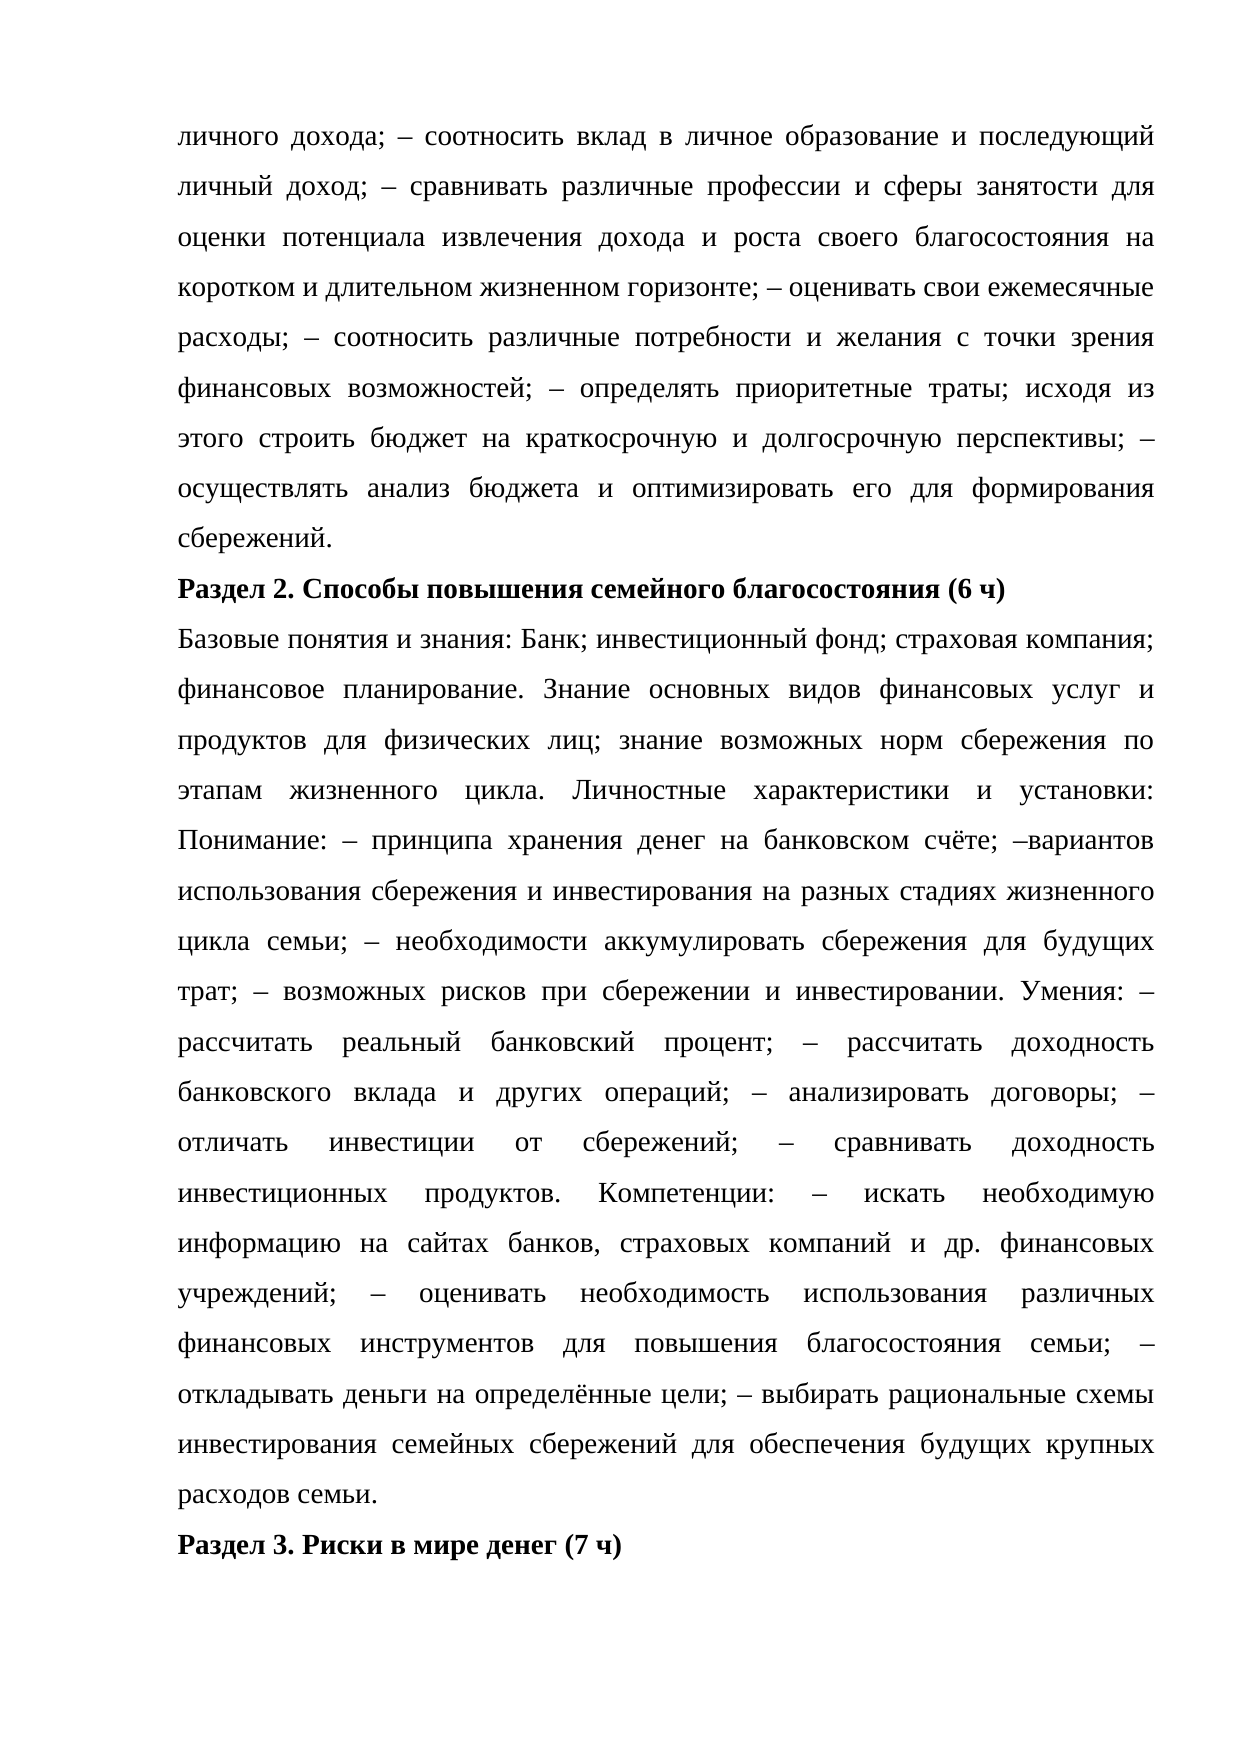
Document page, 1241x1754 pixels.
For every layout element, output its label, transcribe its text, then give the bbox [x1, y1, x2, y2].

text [177, 118, 1155, 554]
text Базовые понятия и знания: Банк; инвестиционный фонд; страховая компания; финансовое планирование. Знание основных видов финансовых услуг и продуктов для физических лиц; знание возможных норм сбережения по этапам жизненного цикла. Личностные характеристики и установки: Понимание: – принципа хранения денег на банковском счёте; –вариантов использования сбережения и инвестирования на разных стадиях жизненного цикла семьи; – необходимости аккумулировать сбережения для будущих трат; – возможных рисков при сбережении и инвестировании. Умения: – рассчитать реальный банковский процент; – рассчитать доходность банковского вклада и других операций; – анализировать договоры; – отличать инвестиции от сбережений; – сравнивать доходность инвестиционных продуктов. Компетенции: – искать необходимую информацию на сайтах банков, страховых компаний и др. финансовых учреждений; – оценивать необходимость использования различных финансовых инструментов для повышения благосостояния семьи; – откладывать деньги на определённые цели; – выбирать рациональные схемы инвестирования семейных сбережений для обеспечения будущих крупных расходов семьи. [177, 621, 1155, 1510]
text Раздел 2. Способы повышения семейного благосостояния (6 ч) [177, 571, 1155, 604]
text Раздел 3. Риски в мире денег (7 ч) [177, 1527, 1155, 1560]
